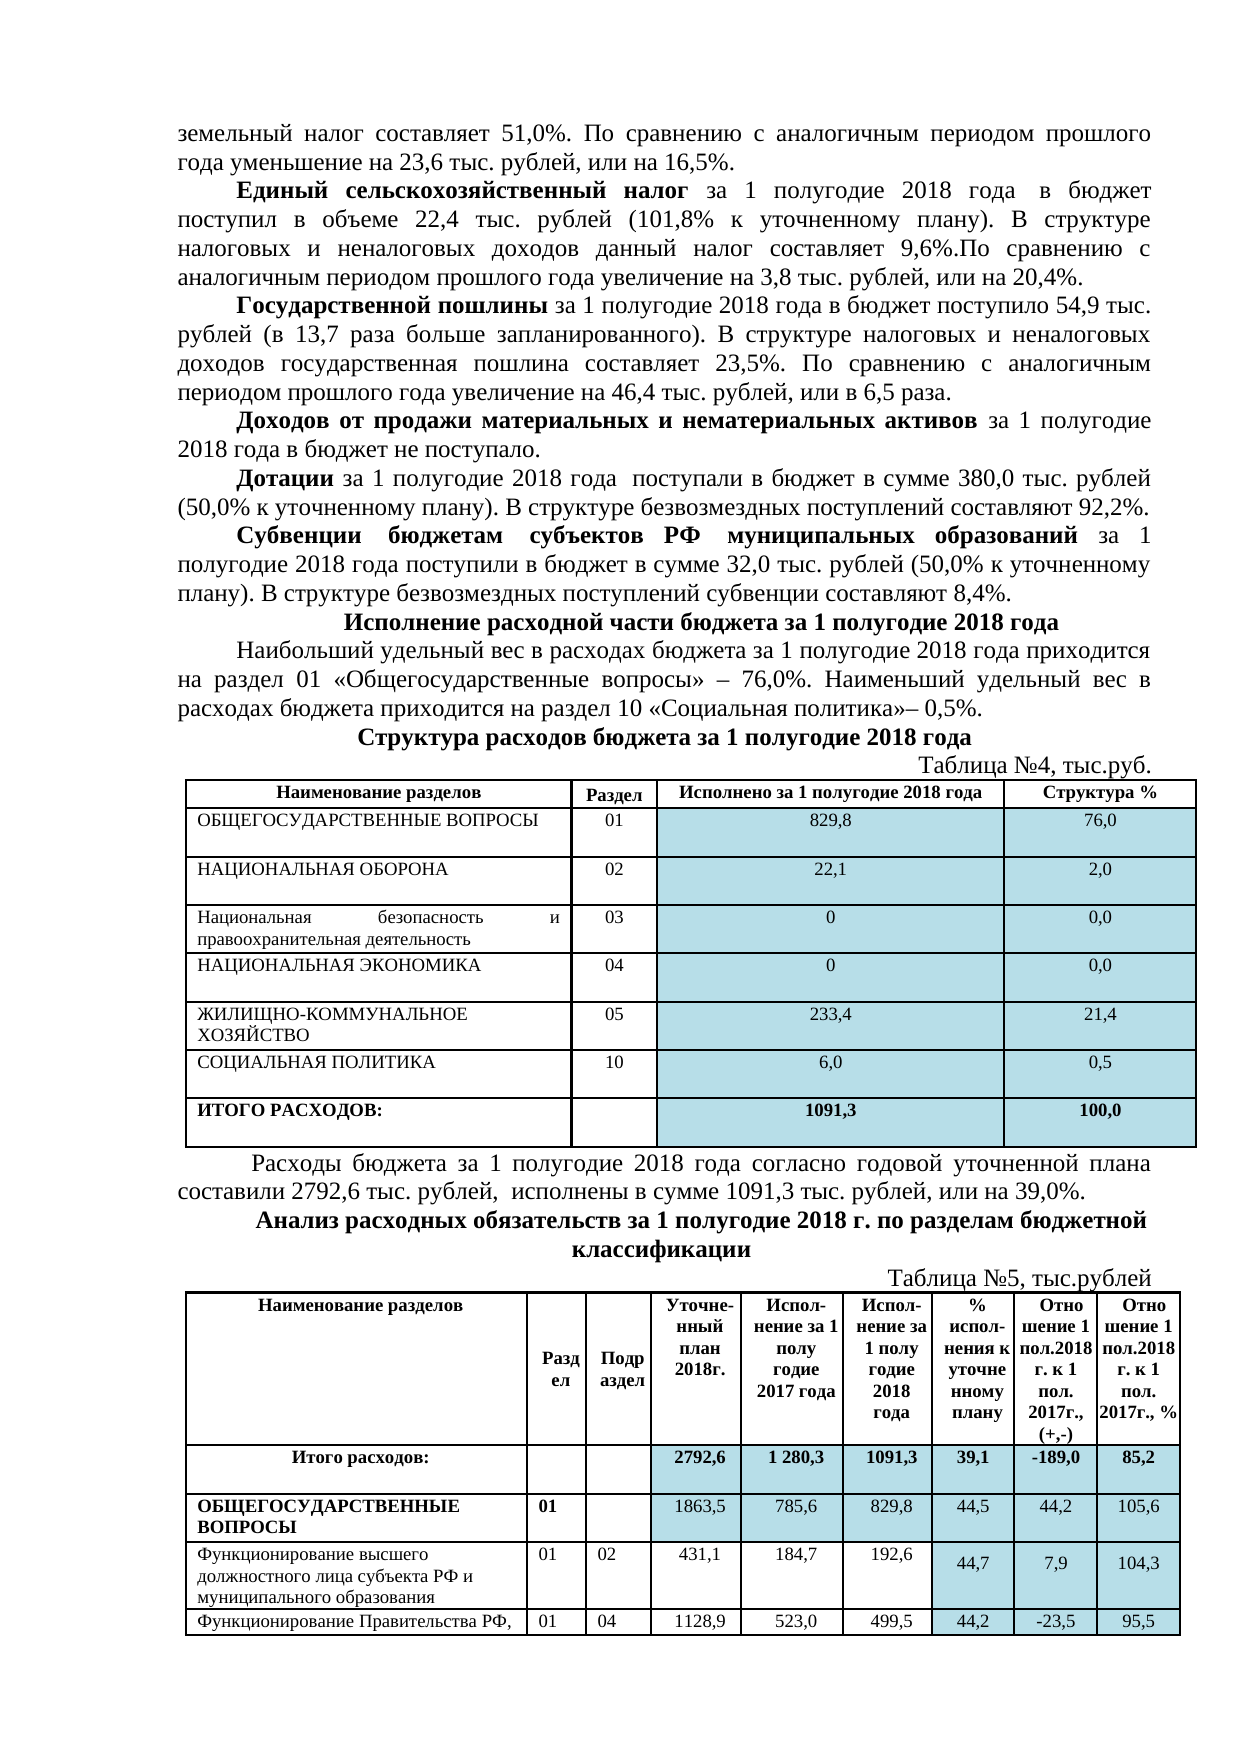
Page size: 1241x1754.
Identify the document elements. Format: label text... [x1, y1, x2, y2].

table_cell ЖИЛИЩНО-КОММУНАЛЬНОЕ ХОЗЯЙСТВО [187, 1003, 570, 1049]
table_header Отно шение 1 пол.2018г. к 1 пол. 2017г., % [1098, 1294, 1179, 1444]
table_cell 2,0 [1005, 858, 1195, 904]
table_cell Национальная безопасность и правоохранительная деятельность [187, 906, 570, 952]
table_cell 02 [573, 858, 656, 904]
text Анализ расходных обязательств за 1 полугодие 2018 г. по разделам бюджетной классификации [177, 1205, 1152, 1263]
table_header Раздел [528, 1294, 585, 1444]
table_cell 0,0 [1005, 906, 1195, 952]
table_cell 6,0 [658, 1051, 1003, 1097]
table_cell НАЦИОНАЛЬНАЯ ЭКОНОМИКА [187, 954, 570, 1001]
table_cell 39,1 [933, 1446, 1013, 1493]
table_cell 829,8 [844, 1495, 931, 1541]
table_cell 01 [528, 1610, 585, 1634]
text Структура расходов бюджета за 1 полугодие 2018 года [177, 722, 1152, 751]
table_cell 1 280,3 [742, 1446, 842, 1493]
table_cell 76,0 [1005, 809, 1195, 856]
table_cell 1091,3 [844, 1446, 931, 1493]
table_header Испол-нение за 1 полу годие 2018 года [844, 1294, 931, 1444]
table_cell 829,8 [658, 809, 1003, 856]
table_cell Функционирование высшего должностного лица субъекта РФ и муниципального образования [187, 1543, 526, 1608]
table_cell 01 [528, 1495, 585, 1541]
table_cell 04 [573, 954, 656, 1001]
table_cell 04 [587, 1610, 650, 1634]
text Субвенции бюджетам субъектов РФ муниципальных образований за 1 полугодие 2018 года поступили в бюджет в сумме 32,0 тыс. рублей (50,0% к уточненному плану). В структуре безвозмездных поступлений субвенции составляют 8,4%. [177, 521, 1152, 607]
table_cell 05 [573, 1003, 656, 1049]
table_cell 1128,9 [652, 1610, 740, 1634]
table_header Испол-нение за 1 полу годие 2017 года [742, 1294, 842, 1444]
table_cell 95,5 [1098, 1610, 1179, 1634]
table_header Наименование разделов [187, 781, 570, 807]
table_cell НАЦИОНАЛЬНАЯ ОБОРОНА [187, 858, 570, 904]
table_cell Итого расходов: [187, 1446, 526, 1493]
table_cell 499,5 [844, 1610, 931, 1634]
table_cell 233,4 [658, 1003, 1003, 1049]
table_cell 2792,6 [652, 1446, 740, 1493]
table_header Подраздел [587, 1294, 650, 1444]
table_cell ИТОГО РАСХОДОВ: [187, 1099, 570, 1146]
table_cell 44,7 [933, 1543, 1013, 1608]
table_cell 85,2 [1098, 1446, 1179, 1493]
table_header % испол-нения к уточненному плану [933, 1294, 1013, 1444]
text Дотации за 1 полугодие 2018 года поступали в бюджет в сумме 380,0 тыс. рублей (50,0% к уточненному плану). В структуре безвозмездных поступлений составляют 92,2%. [177, 463, 1152, 521]
table_header Уточне-нный план 2018г. [652, 1294, 740, 1444]
text Наибольший удельный вес в расходах бюджета за 1 полугодие 2018 года приходится на раздел 01 «Общегосударственные вопросы» – 76,0%. Наименьший удельный вес в расходах бюджета приходится на раздел 10 «Социальная политика»– 0,5%. [177, 636, 1152, 722]
table_cell 785,6 [742, 1495, 842, 1541]
table_cell 105,6 [1098, 1495, 1179, 1541]
table_cell 0,0 [1005, 954, 1195, 1001]
table_cell -189,0 [1015, 1446, 1096, 1493]
table_cell 0,5 [1005, 1051, 1195, 1097]
text Государственной пошлины за 1 полугодие 2018 года в бюджет поступило 54,9 тыс. рублей (в 13,7 раза больше запланированного). В структуре налоговых и неналоговых доходов государственная пошлина составляет 23,5%. По сравнению с аналогичным периодом прошлого года увеличение на 46,4 тыс. рублей, или в 6,5 раза. [177, 291, 1152, 406]
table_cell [187, 1610, 526, 1634]
table_cell 523,0 [742, 1610, 842, 1634]
table_cell 1091,3 [658, 1099, 1003, 1146]
table_cell 0 [658, 906, 1003, 952]
table_header Раздел [573, 781, 656, 807]
table_cell 02 [587, 1543, 650, 1608]
table_cell [587, 1495, 650, 1541]
table_cell 104,3 [1098, 1543, 1179, 1608]
table_cell 100,0 [1005, 1099, 1195, 1146]
table_cell [587, 1446, 650, 1493]
table_cell 44,5 [933, 1495, 1013, 1541]
table_cell 431,1 [652, 1543, 740, 1608]
table_cell 44,2 [1015, 1495, 1096, 1541]
text Единый сельскохозяйственный налог за 1 полугодие 2018 года в бюджет поступил в объеме 22,4 тыс. рублей (101,8% к уточненному плану). В структуре налоговых и неналоговых доходов данный налог составляет 9,6%.По сравнению с аналогичным периодом прошлого года увеличение на 3,8 тыс. рублей, или на 20,4%. [177, 176, 1152, 291]
table_header Отно шение 1 пол.2018г. к 1 пол. 2017г., (+,-) [1015, 1294, 1096, 1444]
table_cell [573, 1099, 656, 1146]
table_cell 184,7 [742, 1543, 842, 1608]
table_cell 44,2 [933, 1610, 1013, 1634]
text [177, 118, 1152, 176]
table_cell 192,6 [844, 1543, 931, 1608]
table_cell 21,4 [1005, 1003, 1195, 1049]
table_header Исполнено за 1 полугодие 2018 года [658, 781, 1003, 807]
table_cell 01 [528, 1543, 585, 1608]
table_cell 03 [573, 906, 656, 952]
table_cell ОБЩЕГОСУДАРСТВЕННЫЕ ВОПРОСЫ [187, 1495, 526, 1541]
text Таблица №4, тыс.руб. [177, 751, 1152, 779]
text Доходов от продажи материальных и нематериальных активов за 1 полугодие 2018 года в бюджет не поступало. [177, 406, 1152, 463]
table_cell 1863,5 [652, 1495, 740, 1541]
table_header Структура % [1005, 781, 1195, 807]
table_cell 10 [573, 1051, 656, 1097]
table_cell СОЦИАЛЬНАЯ ПОЛИТИКА [187, 1051, 570, 1097]
table_cell ОБЩЕГОСУДАРСТВЕННЫЕ ВОПРОСЫ [187, 809, 570, 856]
text Исполнение расходной части бюджета за 1 полугодие 2018 года [177, 607, 1152, 636]
table_cell [528, 1446, 585, 1493]
table_cell 0 [658, 954, 1003, 1001]
table_header Наименование разделов [187, 1294, 526, 1444]
table_cell 01 [573, 809, 656, 856]
text Расходы бюджета за 1 полугодие 2018 года согласно годовой уточненной плана составили 2792,6 тыс. рублей, исполнены в сумме 1091,3 тыс. рублей, или на 39,0%. [177, 1148, 1152, 1205]
text Таблица №5, тыс.рублей [177, 1263, 1152, 1291]
table_cell -23,5 [1015, 1610, 1096, 1634]
table_cell 22,1 [658, 858, 1003, 904]
table_cell 7,9 [1015, 1543, 1096, 1608]
